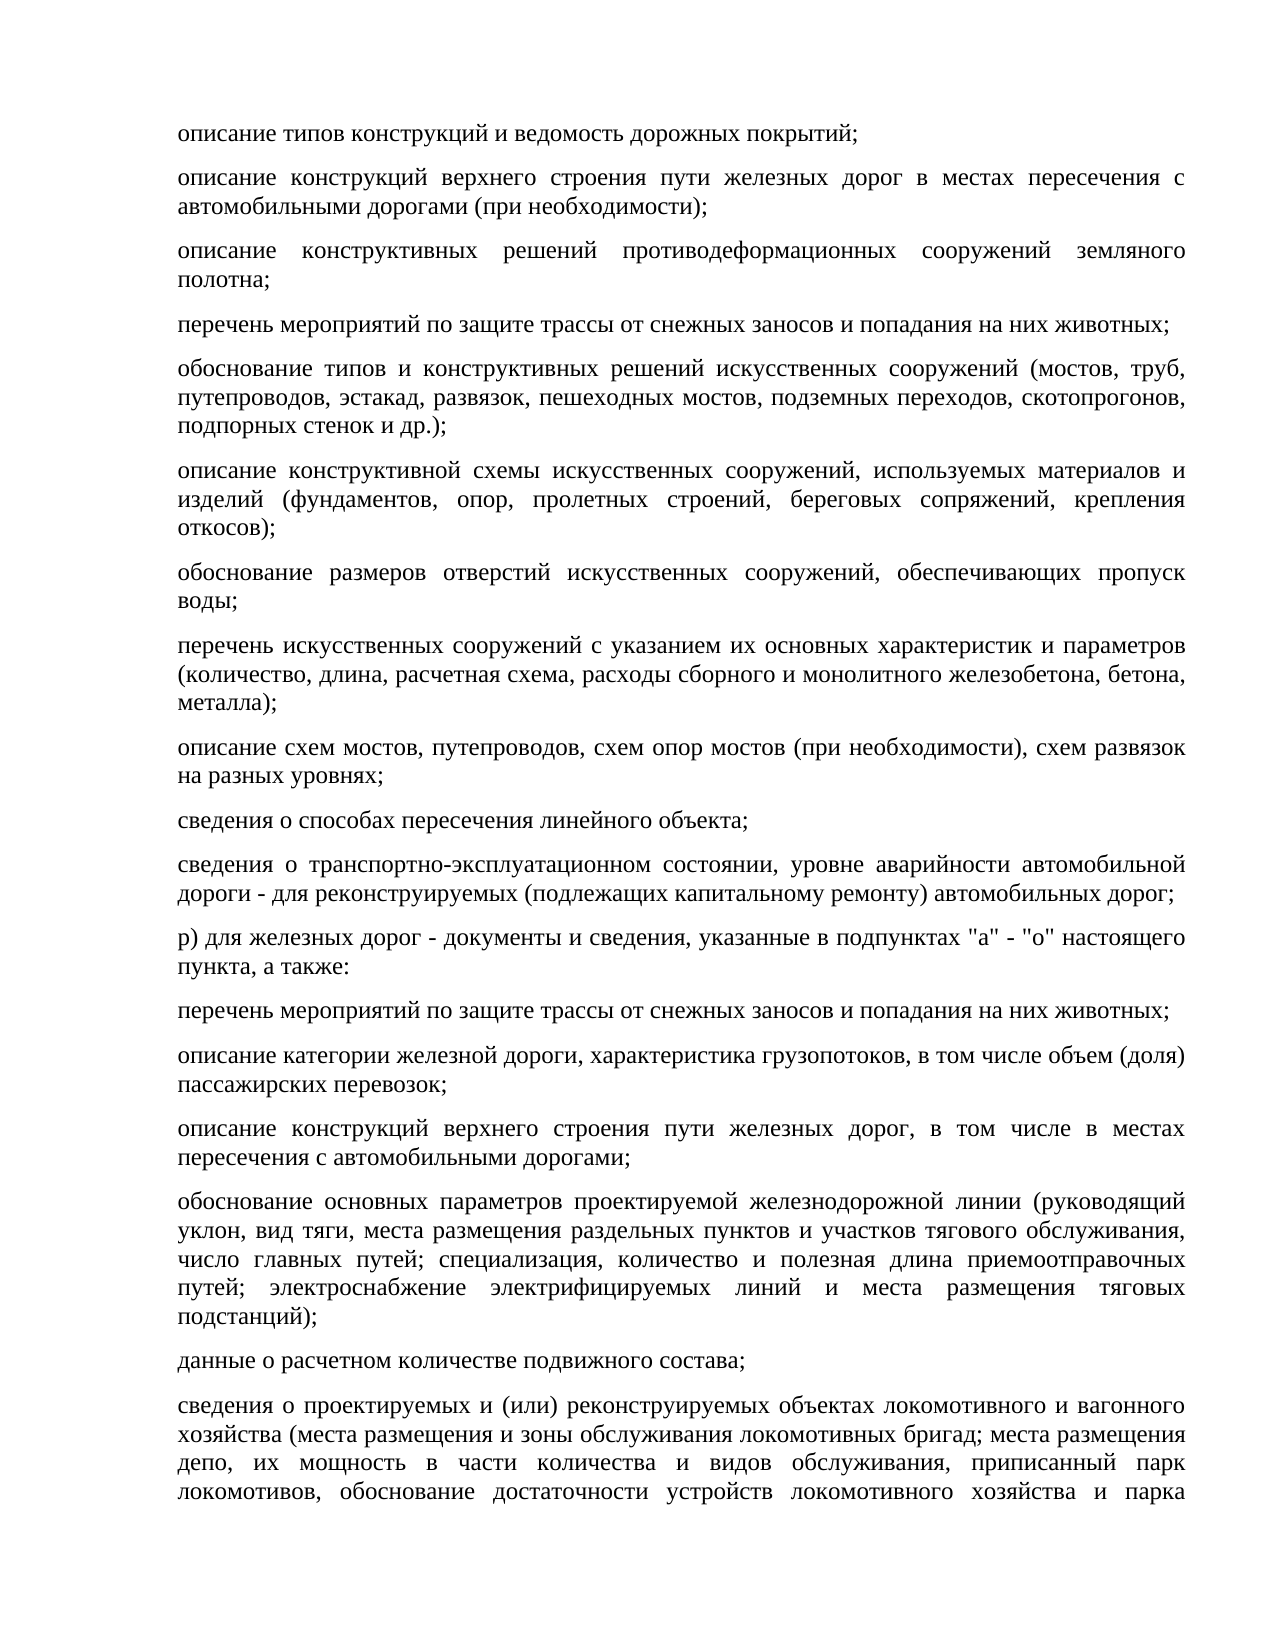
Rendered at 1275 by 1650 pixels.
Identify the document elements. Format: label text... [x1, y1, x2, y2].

text данные о расчетном количестве подвижного состава; [177, 1346, 1186, 1374]
text описание конструкций верхнего строения пути железных дорог, в том числе в местах пересечения с автомобильными дорогами; [177, 1113, 1186, 1171]
text описание схем мостов, путепроводов, схем опор мостов (при необходимости), схем развязок на разных уровнях; [177, 732, 1186, 789]
text описание типов конструкций и ведомость дорожных покрытий; [177, 118, 1186, 147]
text сведения о способах пересечения линейного объекта; [177, 805, 1186, 834]
text перечень мероприятий по защите трассы от снежных заносов и попадания на них животных; [177, 309, 1186, 337]
text описание конструктивной схемы искусственных сооружений, используемых материалов и изделий (фундаментов, опор, пролетных строений, береговых сопряжений, крепления откосов); [177, 455, 1186, 541]
text обоснование размеров отверстий искусственных сооружений, обеспечивающих пропуск воды; [177, 557, 1186, 614]
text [177, 1390, 1186, 1505]
text описание конструктивных решений противодеформационных сооружений земляного полотна; [177, 236, 1186, 293]
text обоснование основных параметров проектируемой железнодорожной линии (руководящий уклон, вид тяги, места размещения раздельных пунктов и участков тягового обслуживания, число главных путей; специализация, количество и полезная длина приемоотправочных путей; электроснабжение электрифицируемых линий и места размещения тяговых подстанций); [177, 1186, 1186, 1330]
text сведения о транспортно-эксплуатационном состоянии, уровне аварийности автомобильной дороги - для реконструируемых (подлежащих капитальному ремонту) автомобильных дорог; [177, 849, 1186, 907]
text обоснование типов и конструктивных решений искусственных сооружений (мостов, труб, путепроводов, эстакад, развязок, пешеходных мостов, подземных переходов, скотопрогонов, подпорных стенок и др.); [177, 353, 1186, 439]
text описание конструкций верхнего строения пути железных дорог в местах пересечения с автомобильными дорогами (при необходимости); [177, 162, 1186, 220]
text р) для железных дорог - документы и сведения, указанные в подпунктах "а" - "о" настоящего пункта, а также: [177, 922, 1186, 980]
text перечень искусственных сооружений с указанием их основных характеристик и параметров (количество, длина, расчетная схема, расходы сборного и монолитного железобетона, бетона, металла); [177, 630, 1186, 716]
text перечень мероприятий по защите трассы от снежных заносов и попадания на них животных; [177, 996, 1186, 1024]
text описание категории железной дороги, характеристика грузопотоков, в том числе объем (доля) пассажирских перевозок; [177, 1040, 1186, 1097]
